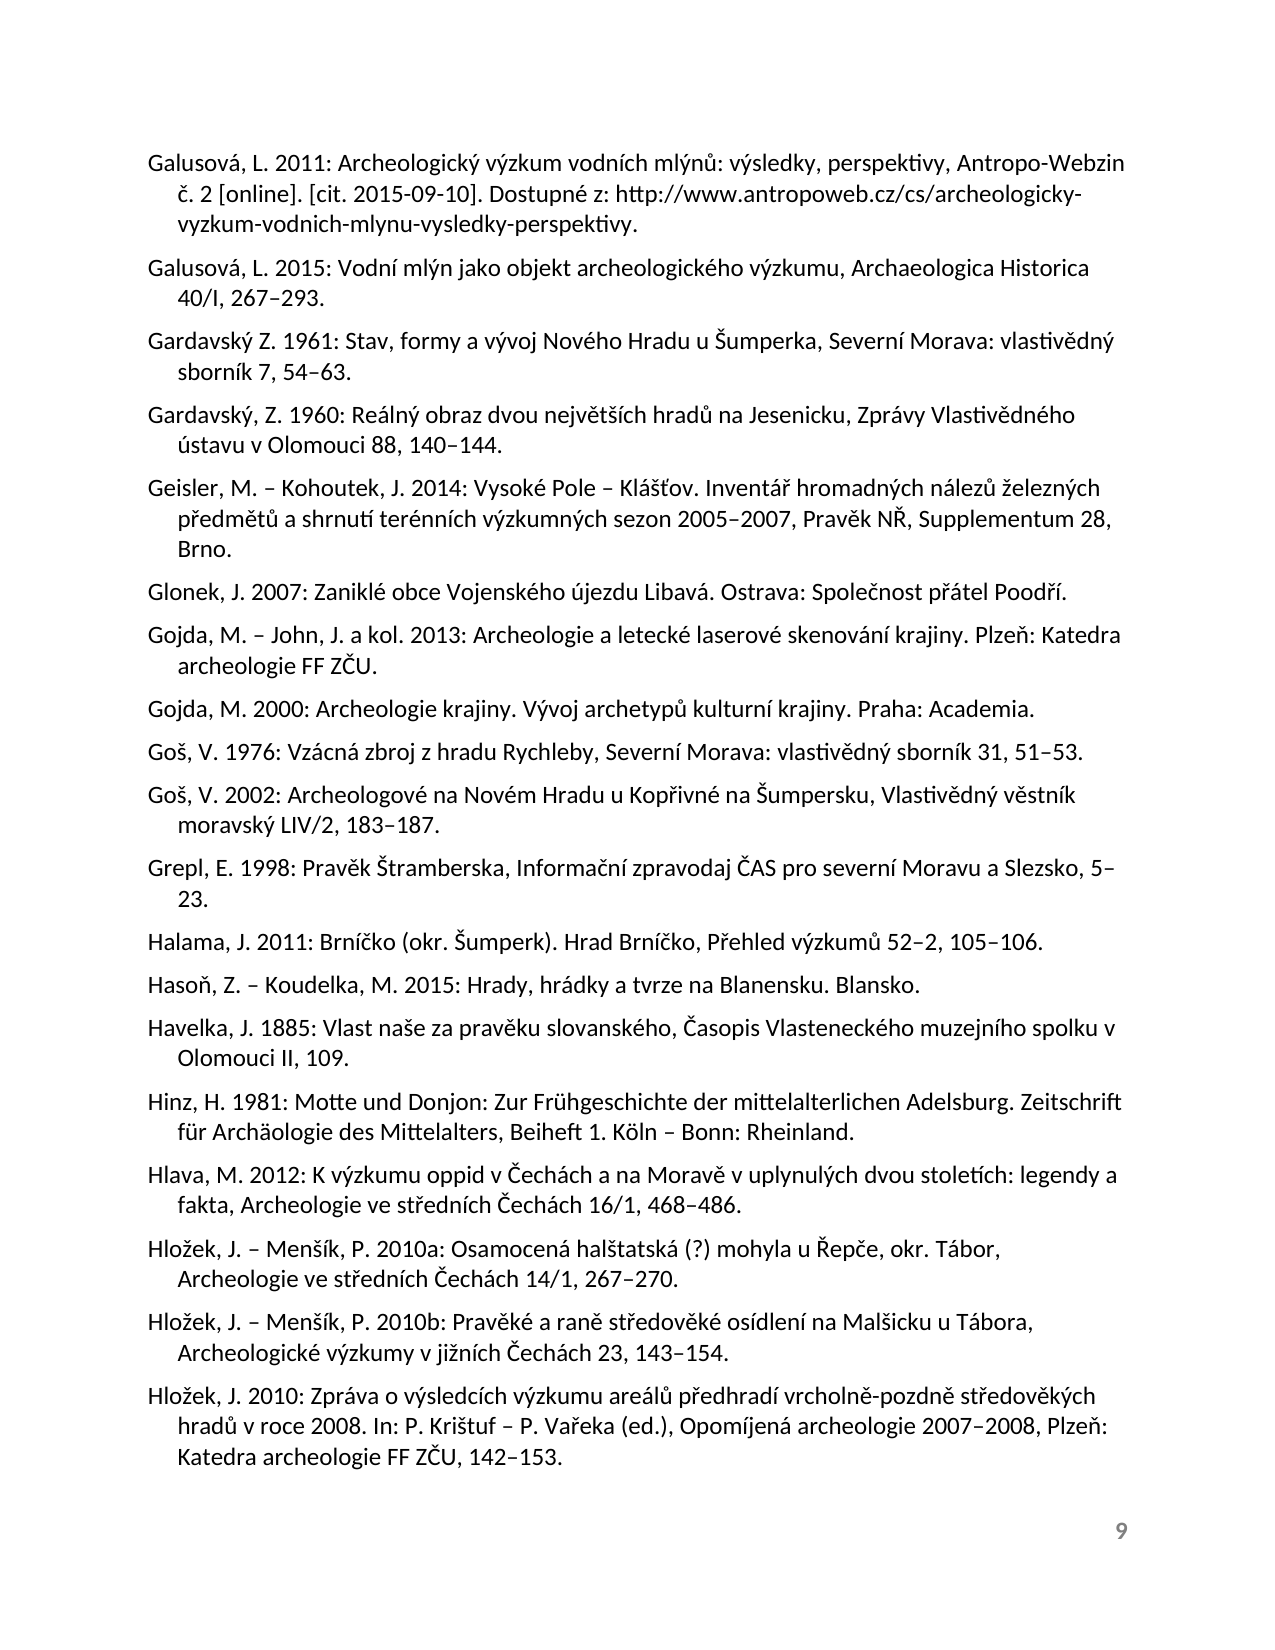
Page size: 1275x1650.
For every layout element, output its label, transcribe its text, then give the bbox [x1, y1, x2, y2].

text Gardavský Z. 1961: Stav, formy a vývoj Nového Hradu u Šumperka, Severní Morava: vlastivědný sborník 7, 54–63. [148, 325, 1127, 386]
text Hasoň, Z. – Koudelka, M. 2015: Hrady, hrádky a tvrze na Blanensku. Blansko. [148, 969, 1127, 999]
text Goš, V. 2002: Archeologové na Novém Hradu u Kopřivné na Šumpersku, Vlastivědný věstník moravský LIV/2, 183–187. [148, 779, 1127, 840]
text Hložek, J. 2010: Zpráva o výsledcích výzkumu areálů předhradí vrcholně-pozdně středověkých hradů v roce 2008. In: P. Krištuf – P. Vařeka (ed.), Opomíjená archeologie 2007–2008, Plzeň: Katedra archeologie FF ZČU, 142–153. [148, 1380, 1127, 1471]
text Galusová, L. 2011: Archeologický výzkum vodních mlýnů: výsledky, perspektivy, Antropo-Webzin č. 2 [online]. [cit. 2015-09-10]. Dostupné z: http://www.antropoweb.cz/cs/archeologicky-vyzkum-vodnich-mlynu-vysledky-perspektivy. [148, 148, 1127, 239]
text Hlava, M. 2012: K výzkumu oppid v Čechách a na Moravě v uplynulých dvou stoletích: legendy a fakta, Archeologie ve středních Čechách 16/1, 468–486. [148, 1159, 1127, 1220]
text Havelka, J. 1885: Vlast naše za pravěku slovanského, Časopis Vlasteneckého muzejního spolku v Olomouci II, 109. [148, 1012, 1127, 1073]
text Halama, J. 2011: Brníčko (okr. Šumperk). Hrad Brníčko, Přehled výzkumů 52–2, 105–106. [148, 926, 1127, 957]
text Gojda, M. – John, J. a kol. 2013: Archeologie a letecké laserové skenování krajiny. Plzeň: Katedra archeologie FF ZČU. [148, 619, 1127, 680]
text Goš, V. 1976: Vzácná zbroj z hradu Rychleby, Severní Morava: vlastivědný sborník 31, 51–53. [148, 736, 1127, 766]
text Geisler, M. – Kohoutek, J. 2014: Vysoké Pole – Klášťov. Inventář hromadných nálezů železných předmětů a shrnutí terénních výzkumných sezon 2005–2007, Pravěk NŘ, Supplementum 28, Brno. [148, 472, 1127, 564]
text Hložek, J. – Menšík, P. 2010a: Osamocená halštatská (?) mohyla u Řepče, okr. Tábor, Archeologie ve středních Čechách 14/1, 267–270. [148, 1233, 1127, 1294]
text Grepl, E. 1998: Pravěk Štramberska, Informační zpravodaj ČAS pro severní Moravu a Slezsko, 5–23. [148, 852, 1127, 913]
text Hložek, J. – Menšík, P. 2010b: Pravěké a raně středověké osídlení na Malšicku u Tábora, Archeologické výzkumy v jižních Čechách 23, 143–154. [148, 1306, 1127, 1367]
text Glonek, J. 2007: Zaniklé obce Vojenského újezdu Libavá. Ostrava: Společnost přátel Poodří. [148, 576, 1127, 607]
text Gardavský, Z. 1960: Reálný obraz dvou největších hradů na Jesenicku, Zprávy Vlastivědného ústavu v Olomouci 88, 140–144. [148, 399, 1127, 460]
text Gojda, M. 2000: Archeologie krajiny. Vývoj archetypů kulturní krajiny. Praha: Academia. [148, 693, 1127, 723]
text Galusová, L. 2015: Vodní mlýn jako objekt archeologického výzkumu, Archaeologica Historica 40/I, 267–293. [148, 252, 1127, 313]
text Hinz, H. 1981: Motte und Donjon: Zur Frühgeschichte der mittelalterlichen Adelsburg. Zeitschrift für Archäologie des Mittelalters, Beiheft 1. Köln – Bonn: Rheinland. [148, 1086, 1127, 1147]
